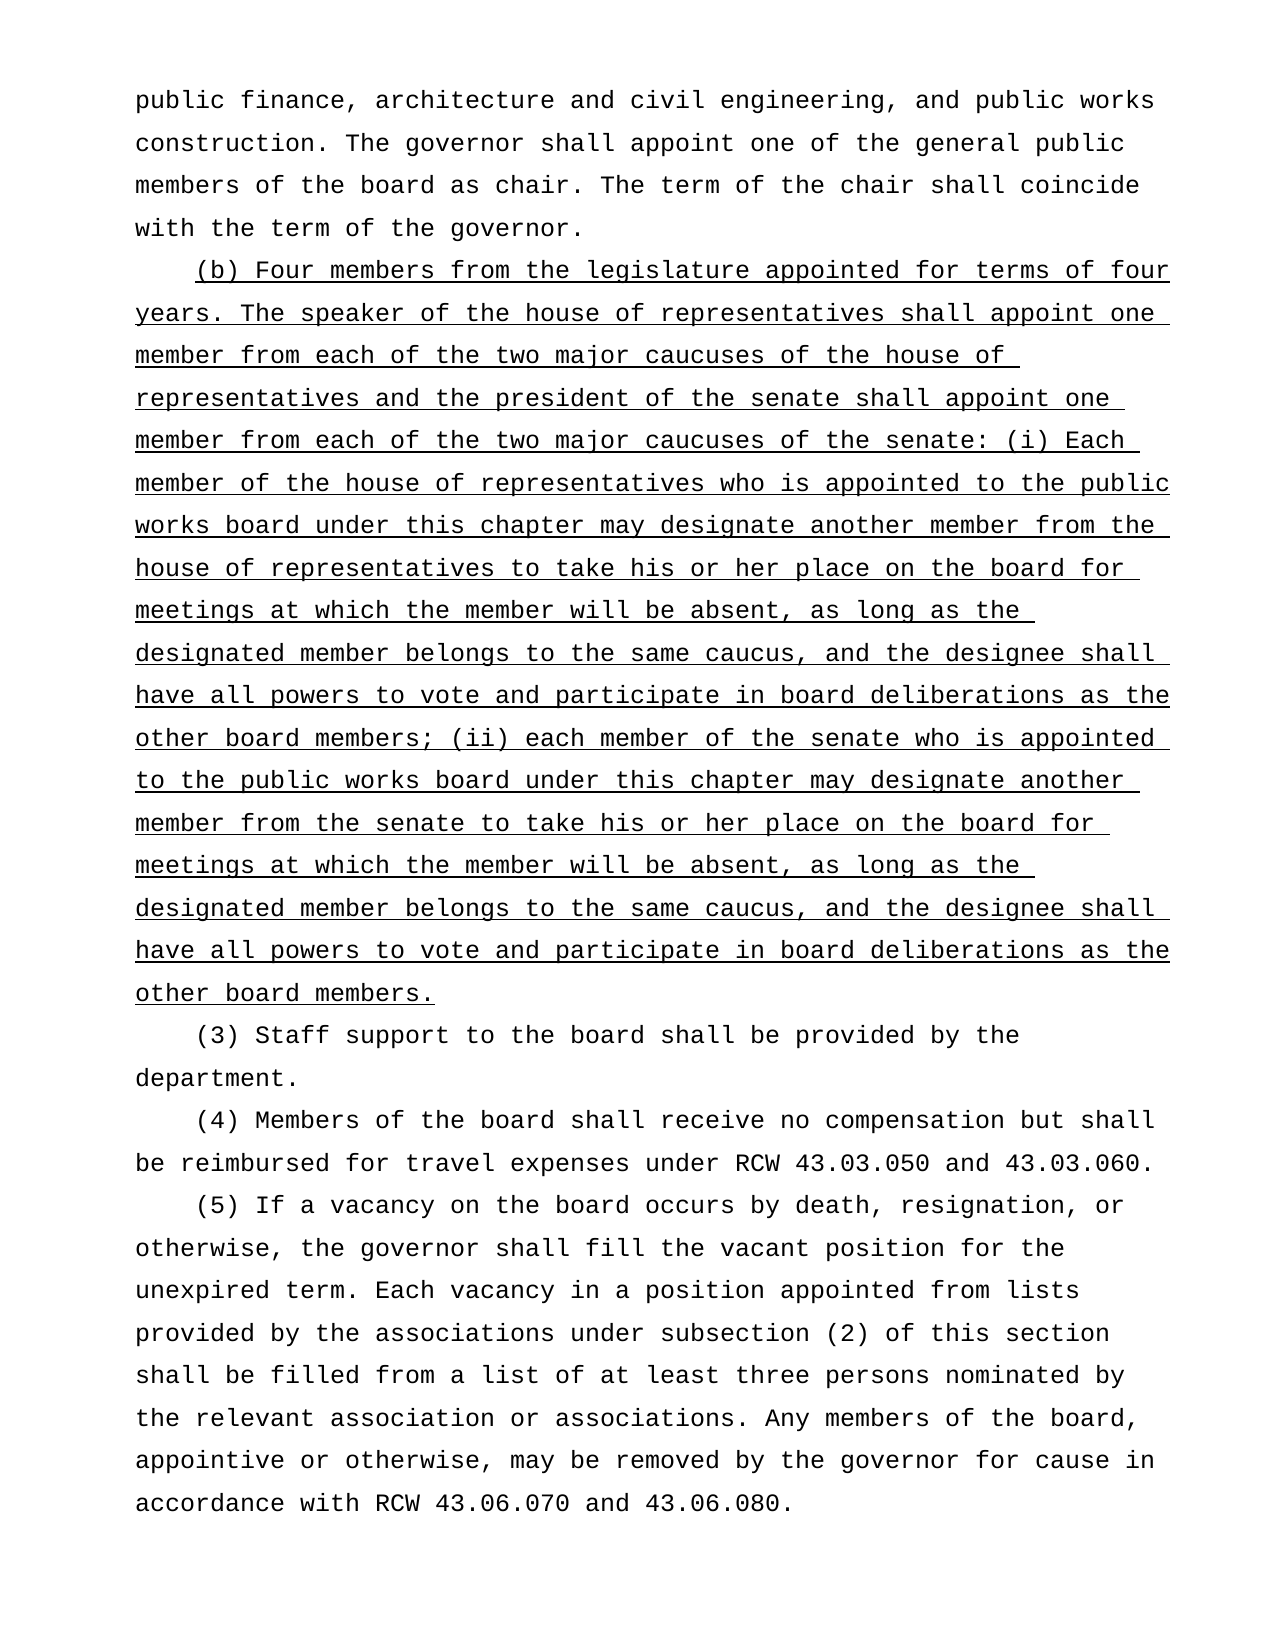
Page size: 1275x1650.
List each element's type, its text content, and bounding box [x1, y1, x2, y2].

text (3) Staff support to the board shall be provided by the department. [135, 1010, 1170, 1095]
text (b) Four members from the legislature appointed for terms of four years. The speaker of the house of representatives shall appoint one member from each of the two major caucuses of the house of representatives and the president of the senate shall appoint one member from each of the two major caucuses of the senate: (i) Each member of the house of representatives who is appointed to the public works board under this chapter may designate another member from the house of representatives to take his or her place on the board for meetings at which the member will be absent, as long as the designated member belongs to the same caucus, and the designee shall have all powers to vote and participate in board deliberations as the other board members; (ii) each member of the senate who is appointed to the public works board under this chapter may designate another member from the senate to take his or her place on the board for meetings at which the member will be absent, as long as the designated member belongs to the same caucus, and the designee shall have all powers to vote and participate in board deliberations as the other board members. [135, 325, 1170, 494]
text (b) Four members from the legislature appointed for terms of four years. The speaker of the house of representatives shall appoint one member from each of the two major caucuses of the house of representatives and the president of the senate shall appoint one member from each of the two major caucuses of the senate: (i) Each member of the house of representatives who is appointed to the public works board under this chapter may designate another member from the house of representatives to take his or her place on the board for meetings at which the member will be absent, as long as the designated member belongs to the same caucus, and the designee shall have all powers to vote and participate in board deliberations as the other board members; (ii) each member of the senate who is appointed to the public works board under this chapter may designate another member from the senate to take his or her place on the board for meetings at which the member will be absent, as long as the designated member belongs to the same caucus, and the designee shall have all powers to vote and participate in board deliberations as the other board members. [135, 750, 1170, 919]
text (5) If a vacancy on the board occurs by death, resignation, or otherwise, the governor shall fill the vacant position for the unexpired term. Each vacancy in a position appointed from lists provided by the associations under subsection (2) of this section shall be filled from a list of at least three persons nominated by the relevant association or associations. Any members of the board, appointive or otherwise, may be removed by the governor for cause in accordance with RCW 43.06.070 and 43.06.080. [135, 1180, 1170, 1520]
text (b) Four members from the legislature appointed for terms of four years. The speaker of the house of representatives shall appoint one member from each of the two major caucuses of the house of representatives and the president of the senate shall appoint one member from each of the two major caucuses of the senate: (i) Each member of the house of representatives who is appointed to the public works board under this chapter may designate another member from the house of representatives to take his or her place on the board for meetings at which the member will be absent, as long as the designated member belongs to the same caucus, and the designee shall have all powers to vote and participate in board deliberations as the other board members; (ii) each member of the senate who is appointed to the public works board under this chapter may designate another member from the senate to take his or her place on the board for meetings at which the member will be absent, as long as the designated member belongs to the same caucus, and the designee shall have all powers to vote and participate in board deliberations as the other board members. [135, 245, 1170, 324]
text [135, 75, 1170, 245]
text (b) Four members from the legislature appointed for terms of four years. The speaker of the house of representatives shall appoint one member from each of the two major caucuses of the house of representatives and the president of the senate shall appoint one member from each of the two major caucuses of the senate: (i) Each member of the house of representatives who is appointed to the public works board under this chapter may designate another member from the house of representatives to take his or her place on the board for meetings at which the member will be absent, as long as the designated member belongs to the same caucus, and the designee shall have all powers to vote and participate in board deliberations as the other board members; (ii) each member of the senate who is appointed to the public works board under this chapter may designate another member from the senate to take his or her place on the board for meetings at which the member will be absent, as long as the designated member belongs to the same caucus, and the designee shall have all powers to vote and participate in board deliberations as the other board members. [135, 538, 1170, 664]
text (4) Members of the board shall receive no compensation but shall be reimbursed for travel expenses under RCW 43.03.050 and 43.03.060. [135, 1095, 1170, 1180]
